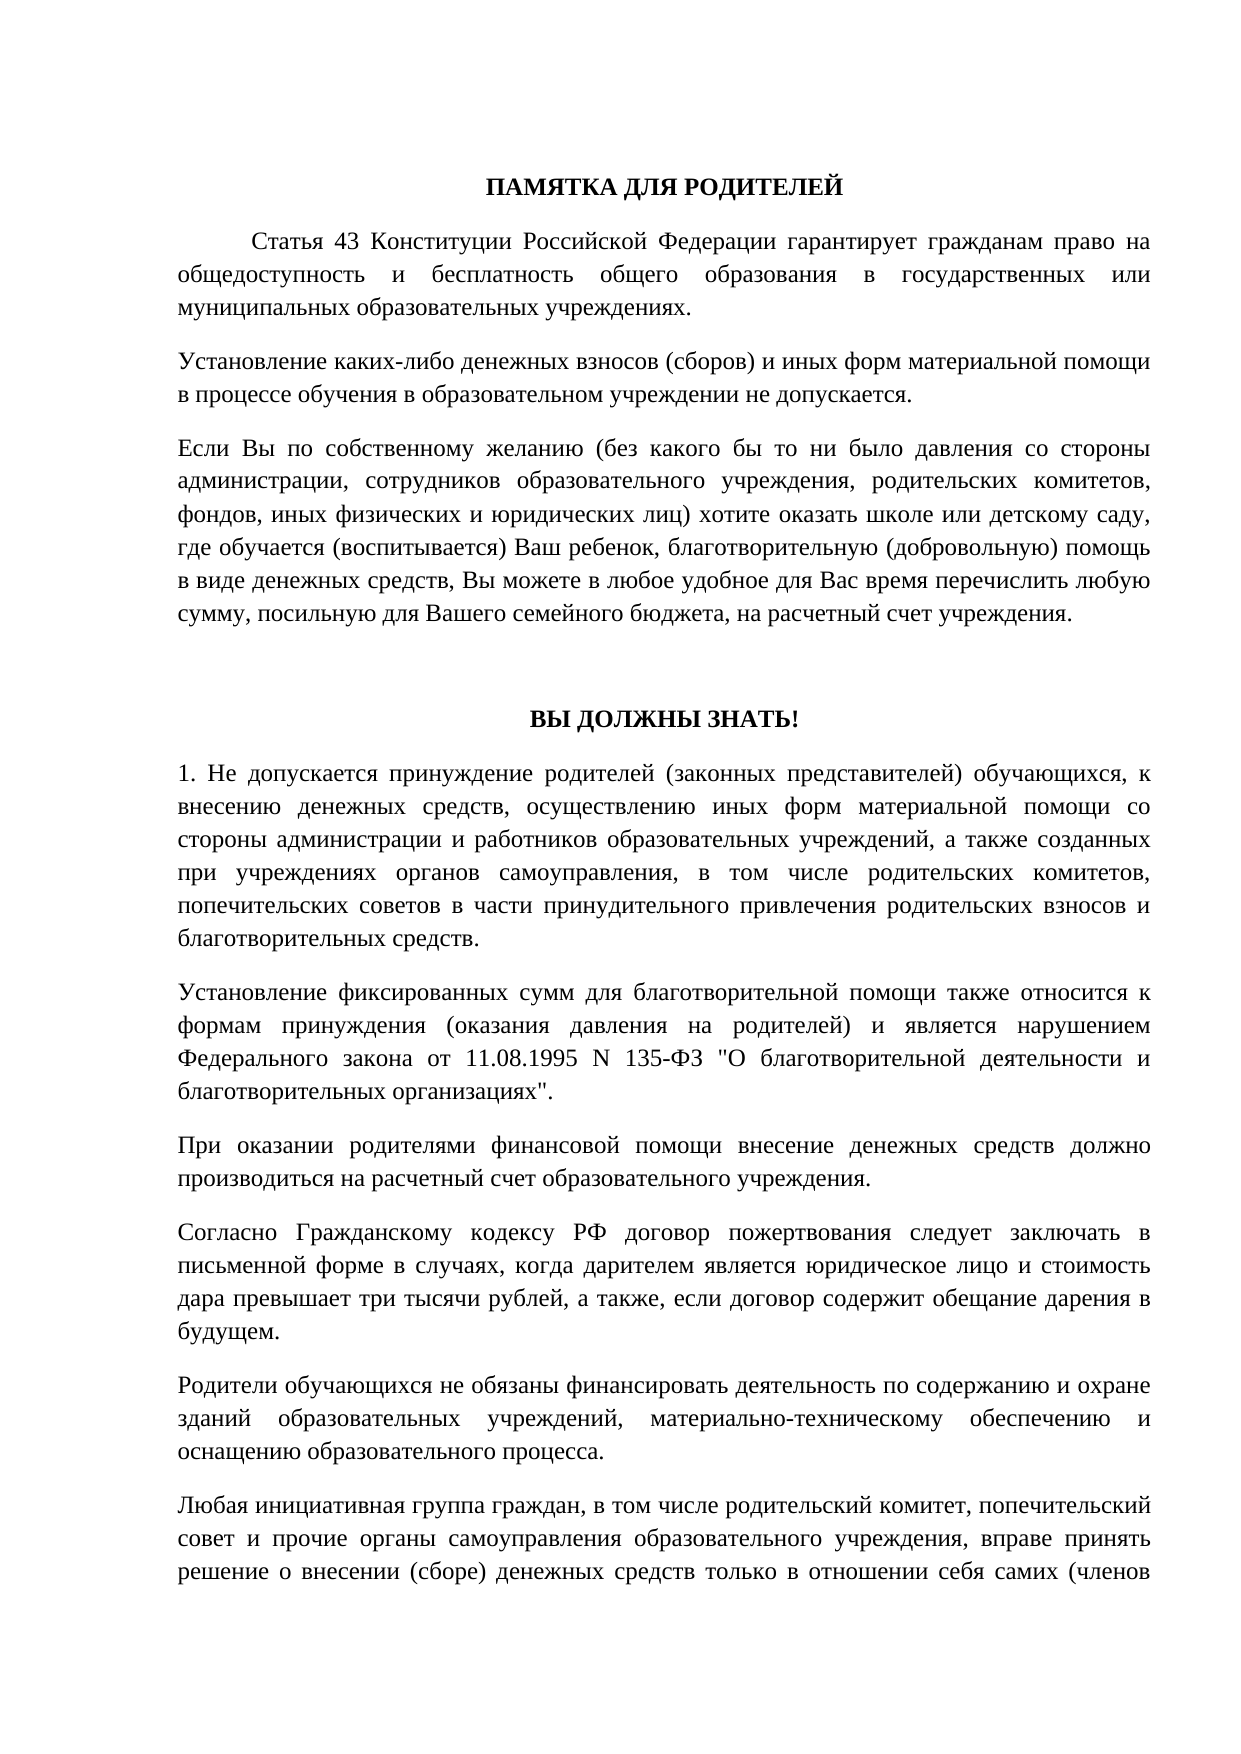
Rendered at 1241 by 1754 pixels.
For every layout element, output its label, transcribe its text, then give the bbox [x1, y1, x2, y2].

text Установление каких-либо денежных взносов (сборов) и иных форм материальной помощи в процессе обучения в образовательном учреждении не допускается. [177, 346, 1152, 407]
text Согласно Гражданскому кодексу РФ договор пожертвования следует заключать в письменной форме в случаях, когда дарителем является юридическое лицо и стоимость дара превышает три тысячи рублей, а также, если договор содержит обещание дарения в будущем. [177, 1217, 1152, 1345]
text Если Вы по собственному желанию (без какого бы то ни было давления со стороны администрации, сотрудников образовательного учреждения, родительских комитетов, фондов, иных физических и юридических лиц) хотите оказать школе или детскому саду, где обучается (воспитывается) Ваш ребенок, благотворительную (добровольную) помощь в виде денежных средств, Вы можете в любое удобное для Вас время перечислить любую сумму, посильную для Вашего семейного бюджета, на расчетный счет учреждения. [177, 433, 1152, 626]
text 1. Не допускается принуждение родителей (законных представителей) обучающихся, к внесению денежных средств, осуществлению иных форм материальной помощи со стороны администрации и работников образовательных учреждений, а также созданных при учреждениях органов самоуправления, в том числе родительских комитетов, попечительских советов в части принудительного привлечения родительских взносов и благотворительных средств. [177, 758, 1152, 952]
text Родители обучающихся не обязаны финансировать деятельность по содержанию и охране зданий образовательных учреждений, материально-техническому обеспечению и оснащению образовательного процесса. [177, 1370, 1152, 1465]
text ВЫ ДОЛЖНЫ ЗНАТЬ! [177, 704, 1152, 733]
text Установление фиксированных сумм для благотворительной помощи также относится к формам принуждения (оказания давления на родителей) и является нарушением Федерального закона от 11.08.1995 N 135-ФЗ "О благотворительной деятельности и благотворительных организациях". [177, 977, 1152, 1105]
text При оказании родителями финансовой помощи внесение денежных средств должно производиться на расчетный счет образовательного учреждения. [177, 1130, 1152, 1192]
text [177, 1490, 1152, 1585]
text Статья 43 Конституции Российской Федерации гарантирует гражданам право на общедоступность и бесплатность общего образования в государственных или муниципальных образовательных учреждениях. [177, 226, 1152, 321]
text ПАМЯТКА ДЛЯ РОДИТЕЛЕЙ [177, 172, 1152, 201]
